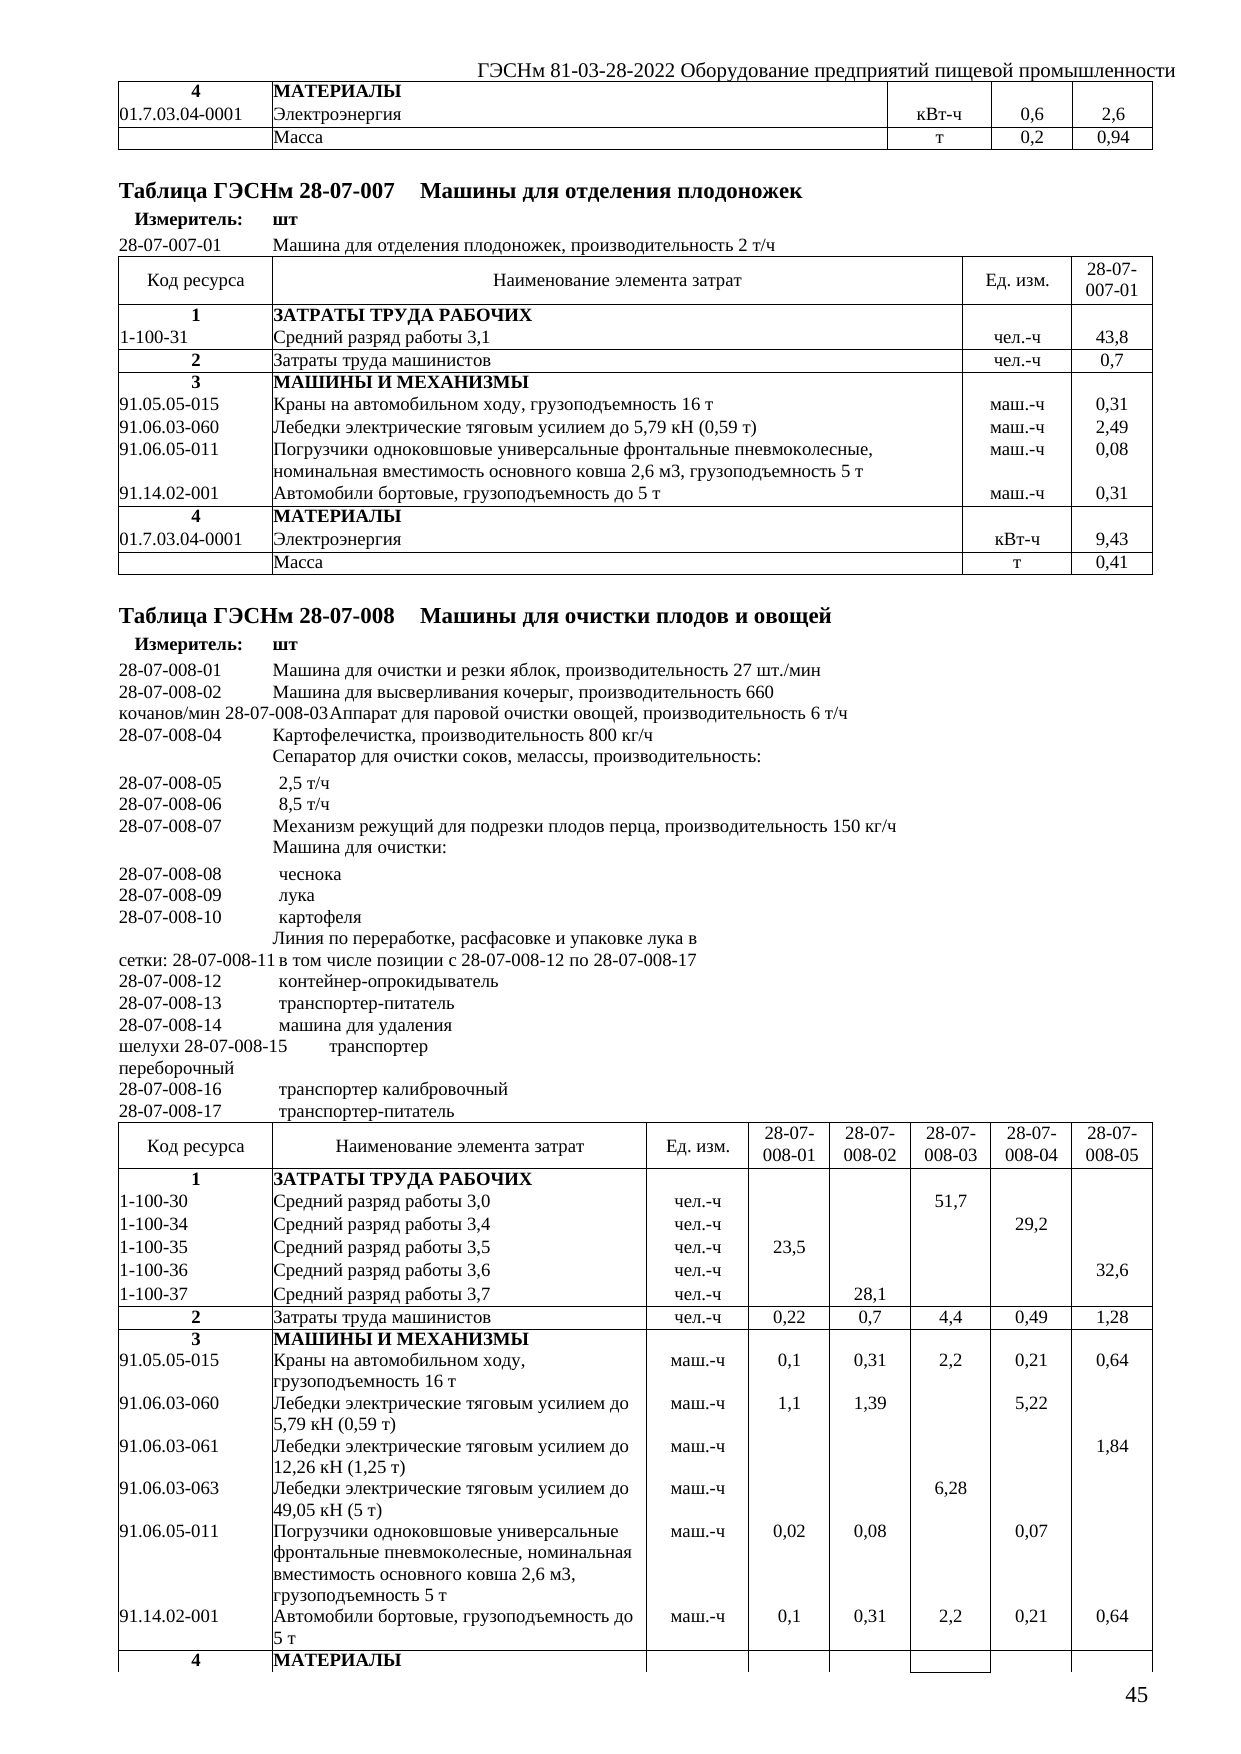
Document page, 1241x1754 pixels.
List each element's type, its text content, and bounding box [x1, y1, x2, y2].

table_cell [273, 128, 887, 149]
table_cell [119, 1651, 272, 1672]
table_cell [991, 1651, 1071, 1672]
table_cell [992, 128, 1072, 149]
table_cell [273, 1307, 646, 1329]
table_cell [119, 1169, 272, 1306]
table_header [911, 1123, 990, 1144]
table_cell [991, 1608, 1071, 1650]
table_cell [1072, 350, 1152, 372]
text Сепаратор для очистки соков, мелассы, производительность: [272, 745, 1190, 767]
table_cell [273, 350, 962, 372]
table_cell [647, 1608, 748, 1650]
text Линия по переработке, расфасовке и упаковке лука в сетки: 28-07-008-11 в том числе позиции с 28-07-008-12 по 28-07-008-17 [118, 927, 751, 970]
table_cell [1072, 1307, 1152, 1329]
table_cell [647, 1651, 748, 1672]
list чеснока [118, 862, 1190, 884]
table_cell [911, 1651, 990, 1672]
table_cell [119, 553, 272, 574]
text 28-07-008-05 2,5 т/ч [118, 772, 1190, 793]
subtitle Измеритель: шт [134, 633, 1190, 655]
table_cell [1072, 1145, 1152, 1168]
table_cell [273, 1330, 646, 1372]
text 28-07-008-10 картофеля [118, 906, 1190, 927]
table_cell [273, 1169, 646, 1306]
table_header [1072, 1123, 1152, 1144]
list Машина для высверливания кочерыг, производительность 660 кочанов/мин 28-07-008-03 Аппарат для паровой очистки овощей, производительность 6 т/ч [118, 681, 881, 724]
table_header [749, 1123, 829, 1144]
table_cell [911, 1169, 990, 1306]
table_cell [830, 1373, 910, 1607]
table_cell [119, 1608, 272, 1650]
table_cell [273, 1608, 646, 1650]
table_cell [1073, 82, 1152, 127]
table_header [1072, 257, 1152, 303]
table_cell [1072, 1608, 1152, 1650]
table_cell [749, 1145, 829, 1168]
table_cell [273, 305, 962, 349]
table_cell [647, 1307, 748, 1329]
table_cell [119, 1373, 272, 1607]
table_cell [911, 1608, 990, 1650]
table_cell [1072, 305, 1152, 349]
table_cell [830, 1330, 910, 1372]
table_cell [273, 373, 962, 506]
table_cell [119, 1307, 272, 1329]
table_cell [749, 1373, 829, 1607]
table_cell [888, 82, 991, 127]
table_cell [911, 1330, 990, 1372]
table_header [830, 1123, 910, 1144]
list Механизм режущий для подрезки плодов перца, производительность 150 кг/ч Машина для очистки: [118, 815, 897, 858]
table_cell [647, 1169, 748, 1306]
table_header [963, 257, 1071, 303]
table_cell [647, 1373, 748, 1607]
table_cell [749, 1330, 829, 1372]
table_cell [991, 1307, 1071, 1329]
list транспортер-питатель [118, 992, 1190, 1014]
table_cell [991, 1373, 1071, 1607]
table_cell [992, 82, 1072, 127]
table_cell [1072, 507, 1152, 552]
list лука [118, 884, 1190, 906]
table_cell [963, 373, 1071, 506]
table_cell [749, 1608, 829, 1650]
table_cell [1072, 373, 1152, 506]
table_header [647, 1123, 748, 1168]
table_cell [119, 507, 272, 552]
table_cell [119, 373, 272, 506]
text 28-07-008-04 Картофелечистка, производительность 800 кг/ч [118, 724, 1190, 745]
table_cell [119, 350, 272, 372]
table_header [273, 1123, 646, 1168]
list Машина для очистки и резки яблок, производительность 27 шт./мин [118, 659, 1190, 681]
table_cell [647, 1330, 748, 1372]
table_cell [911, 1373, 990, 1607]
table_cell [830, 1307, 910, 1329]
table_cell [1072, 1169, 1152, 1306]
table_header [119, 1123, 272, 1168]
list контейнер-опрокидыватель [118, 970, 1190, 992]
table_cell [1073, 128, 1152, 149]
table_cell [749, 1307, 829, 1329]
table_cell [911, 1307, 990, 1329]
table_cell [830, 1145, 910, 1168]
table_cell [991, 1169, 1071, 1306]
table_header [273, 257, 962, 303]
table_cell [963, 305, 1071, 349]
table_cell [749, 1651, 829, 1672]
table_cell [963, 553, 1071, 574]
subtitle Таблица ГЭСНм 28-07-007 Машины для отделения плодоножек [118, 177, 1190, 203]
list транспортер-питатель [118, 1100, 1190, 1122]
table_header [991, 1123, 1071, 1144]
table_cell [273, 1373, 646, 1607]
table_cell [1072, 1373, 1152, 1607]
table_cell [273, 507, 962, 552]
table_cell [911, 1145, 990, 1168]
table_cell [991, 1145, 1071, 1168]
subtitle Таблица ГЭСНм 28-07-008 Машины для очистки плодов и овощей [118, 602, 1190, 628]
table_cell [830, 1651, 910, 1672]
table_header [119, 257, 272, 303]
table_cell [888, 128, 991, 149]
text 28-07-007-01 Машина для отделения плодоножек, производительность 2 т/ч [118, 234, 1190, 256]
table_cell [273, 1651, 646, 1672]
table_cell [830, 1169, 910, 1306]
list машина для удаления шелухи 28-07-008-15 транспортер переборочный [118, 1014, 518, 1078]
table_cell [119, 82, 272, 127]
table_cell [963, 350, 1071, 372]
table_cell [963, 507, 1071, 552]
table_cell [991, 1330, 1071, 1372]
subtitle Измеритель: шт [134, 208, 1190, 230]
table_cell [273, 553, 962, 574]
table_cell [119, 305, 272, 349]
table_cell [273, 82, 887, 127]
text 28-07-008-06 8,5 т/ч [118, 793, 1190, 815]
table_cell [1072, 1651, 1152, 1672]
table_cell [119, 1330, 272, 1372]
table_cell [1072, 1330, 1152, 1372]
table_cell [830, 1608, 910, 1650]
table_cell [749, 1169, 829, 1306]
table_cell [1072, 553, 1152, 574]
list транспортер калибровочный [118, 1078, 1190, 1100]
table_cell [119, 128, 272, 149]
